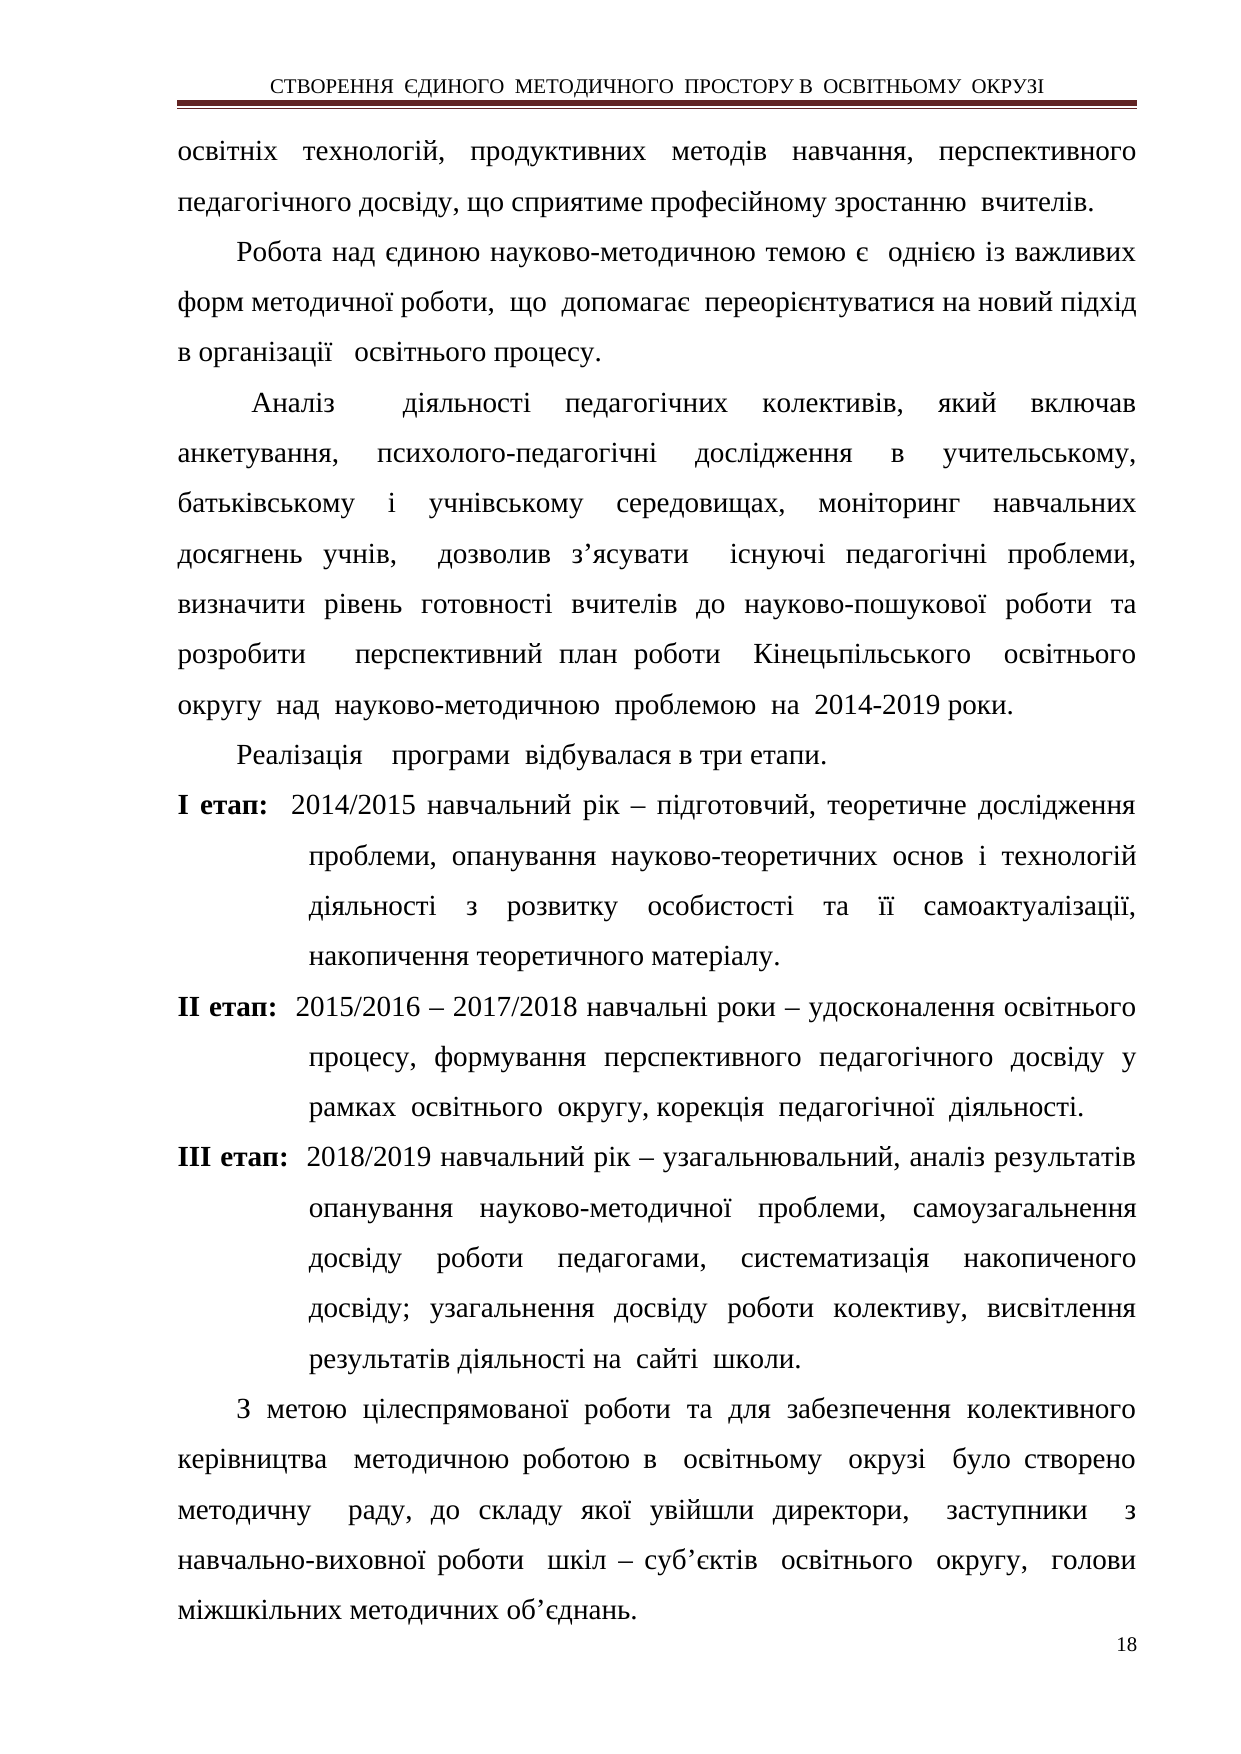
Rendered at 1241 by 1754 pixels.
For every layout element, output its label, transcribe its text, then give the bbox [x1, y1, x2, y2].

text Робота над єдиною науково-методичною темою є однією із важливих форм методичної роботи, що допомагає переорієнтуватися на новий підхід в організації освітнього процесу. [177, 234, 1137, 368]
text ІІ етап: 2015/2016 – 2017/2018 навчальні роки – удосконалення освітнього процесу, формування перспективного педагогічного досвіду у рамках освітнього округу, корекція педагогічної діяльності. [177, 989, 1137, 1123]
text ІІІ етап: 2018/2019 навчальний рік – узагальнювальний, аналіз результатів опанування науково-методичної проблеми, самоузагальнення досвіду роботи педагогами, систематизація накопиченого досвіду; узагальнення досвіду роботи колективу, висвітлення результатів діяльності на сайті школи. [177, 1139, 1137, 1374]
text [177, 133, 1137, 217]
text З метою цілеспрямованої роботи та для забезпечення колективного керівництва методичною роботою в освітньому окрузі було створено методичну раду, до складу якої увійшли директори, заступники з навчально-виховної роботи шкіл – суб’єктів освітнього округу, голови міжшкільних методичних об’єднань. [177, 1391, 1137, 1626]
text І етап: 2014/2015 навчальний рік – підготовчий, теоретичне дослідження проблеми, опанування науково-теоретичних основ і технологій діяльності з розвитку особистості та її самоактуалізації, накопичення теоретичного матеріалу. [177, 787, 1137, 972]
text Реалізація програми відбувалася в три етапи. [177, 737, 1137, 771]
text Аналіз діяльності педагогічних колективів, який включав анкетування, психолого-педагогічні дослідження в учительському, батьківському і учнівському середовищах, моніторинг навчальних досягнень учнів, дозволив з’ясувати існуючі педагогічні проблеми, визначити рівень готовності вчителів до науково-пошукової роботи та розробити перспективний план роботи Кінецьпільського освітнього округу над науково-методичною проблемою на 2014-2019 роки. [177, 385, 1137, 720]
